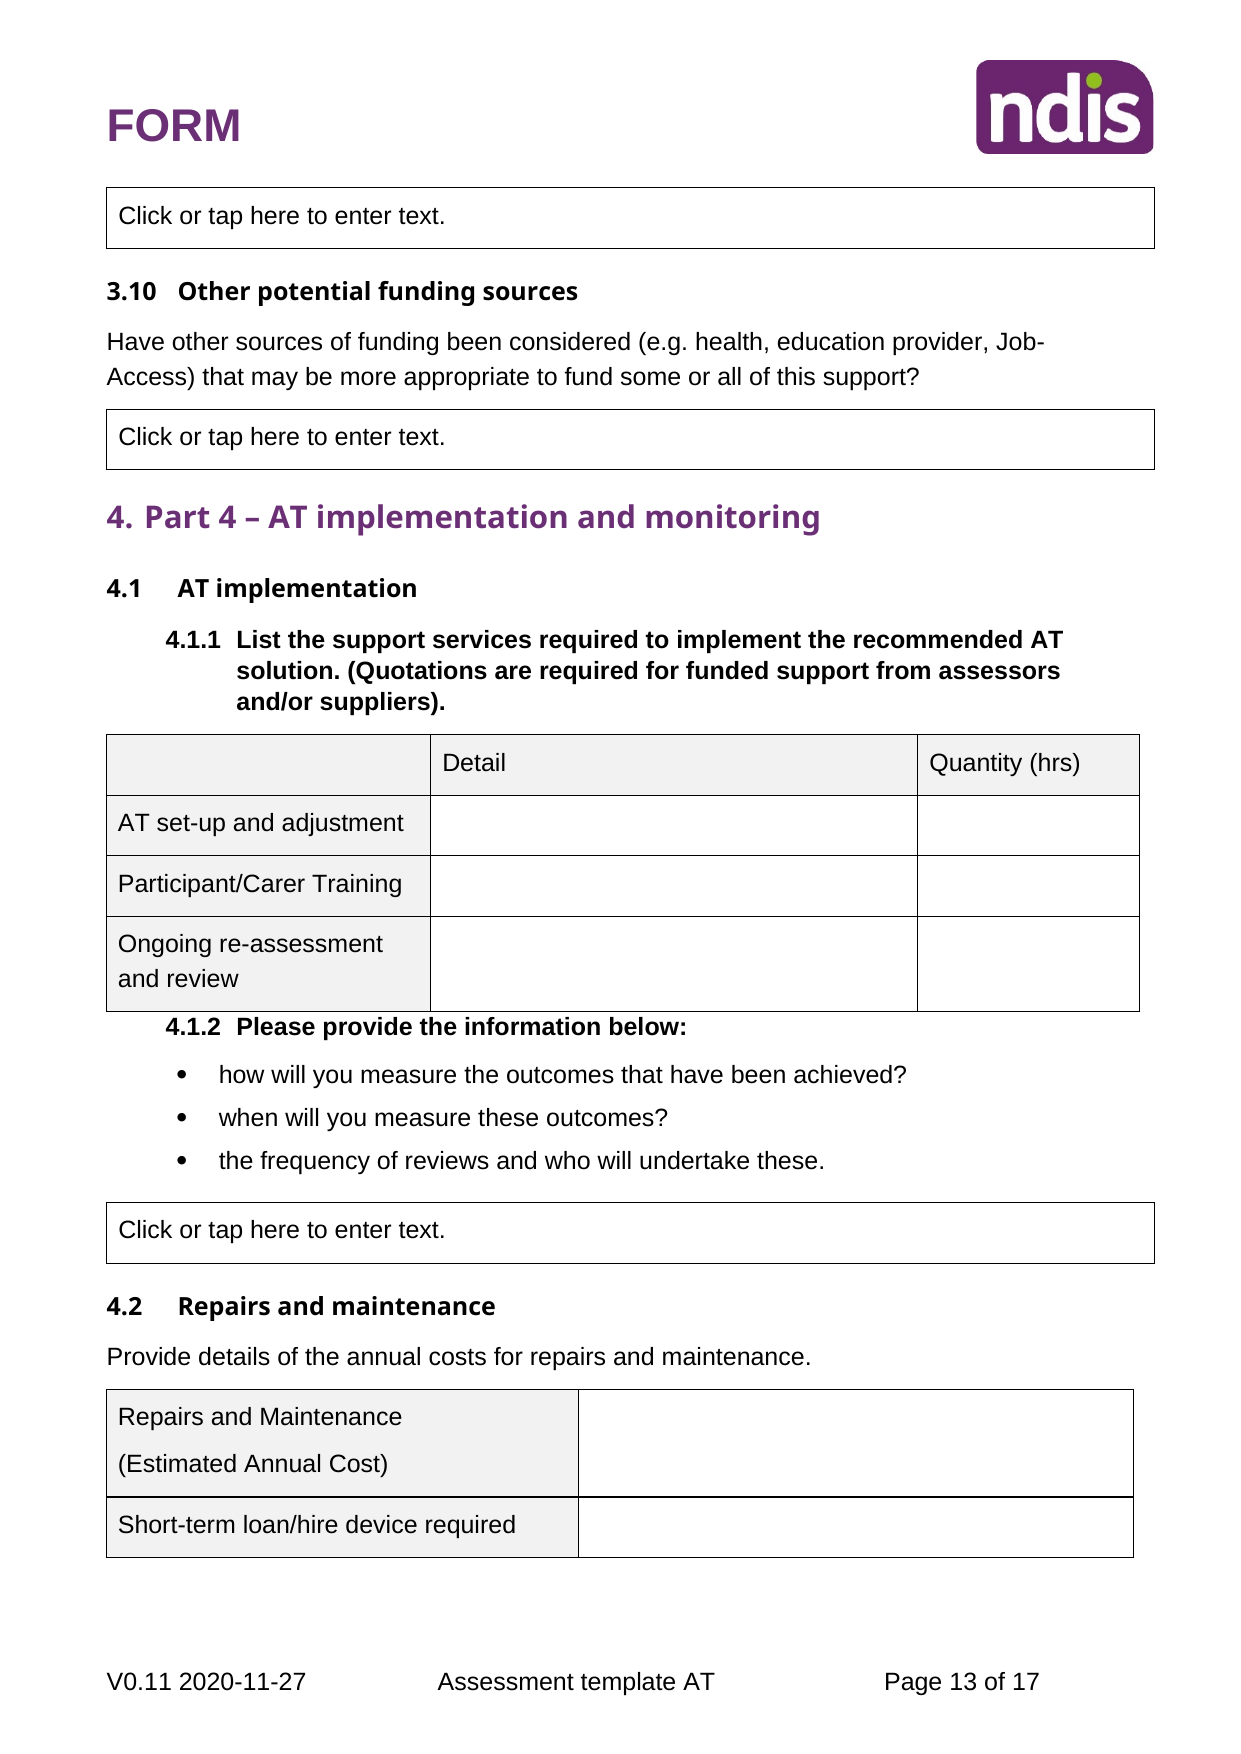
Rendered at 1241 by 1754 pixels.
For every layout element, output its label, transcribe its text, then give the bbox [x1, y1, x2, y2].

list how will you measure the outcomes that have been achieved? [177, 1060, 1134, 1088]
list when will you measure these outcomes? [177, 1103, 1134, 1132]
table_cell [918, 796, 1139, 855]
subtitle List the support services required to implement the recommended AT solution. (Quotations are required for funded support from assessors and/or suppliers). [165, 624, 1134, 715]
list the frequency of reviews and who will undertake these. [177, 1146, 1134, 1175]
subtitle AT implementation [106, 571, 1134, 605]
table_cell [431, 856, 917, 916]
table_header [579, 1390, 1133, 1496]
table_cell Ongoing re-assessment and review [107, 917, 430, 1011]
table_cell [579, 1498, 1133, 1557]
table_header Repairs and Maintenance (Estimated Annual Cost) [107, 1390, 578, 1496]
table_header [918, 735, 1139, 795]
table_cell [431, 796, 917, 855]
table_cell Participant/Carer Training [107, 856, 430, 916]
table_cell [918, 856, 1139, 916]
text Have other sources of funding been considered (e.g. health, education provider, Job-Access) that may be more appropriate to fund some or all of this support? [106, 327, 1134, 390]
table_cell [918, 917, 1139, 1011]
subtitle Repairs and maintenance [106, 1288, 1134, 1322]
text Provide details of the annual costs for repairs and maintenance. [106, 1342, 1134, 1371]
table_cell AT set-up and adjustment [107, 796, 430, 855]
subtitle Part 4 – AT implementation and monitoring [106, 495, 1134, 538]
table_header Detail [431, 735, 917, 795]
subtitle Please provide the information below: [165, 1012, 1134, 1041]
subtitle Other potential funding sources [106, 274, 1134, 308]
picture [976, 60, 1154, 154]
table_header [107, 735, 430, 795]
table_cell [431, 917, 917, 1011]
table_cell Short-term loan/hire device required [107, 1498, 578, 1557]
